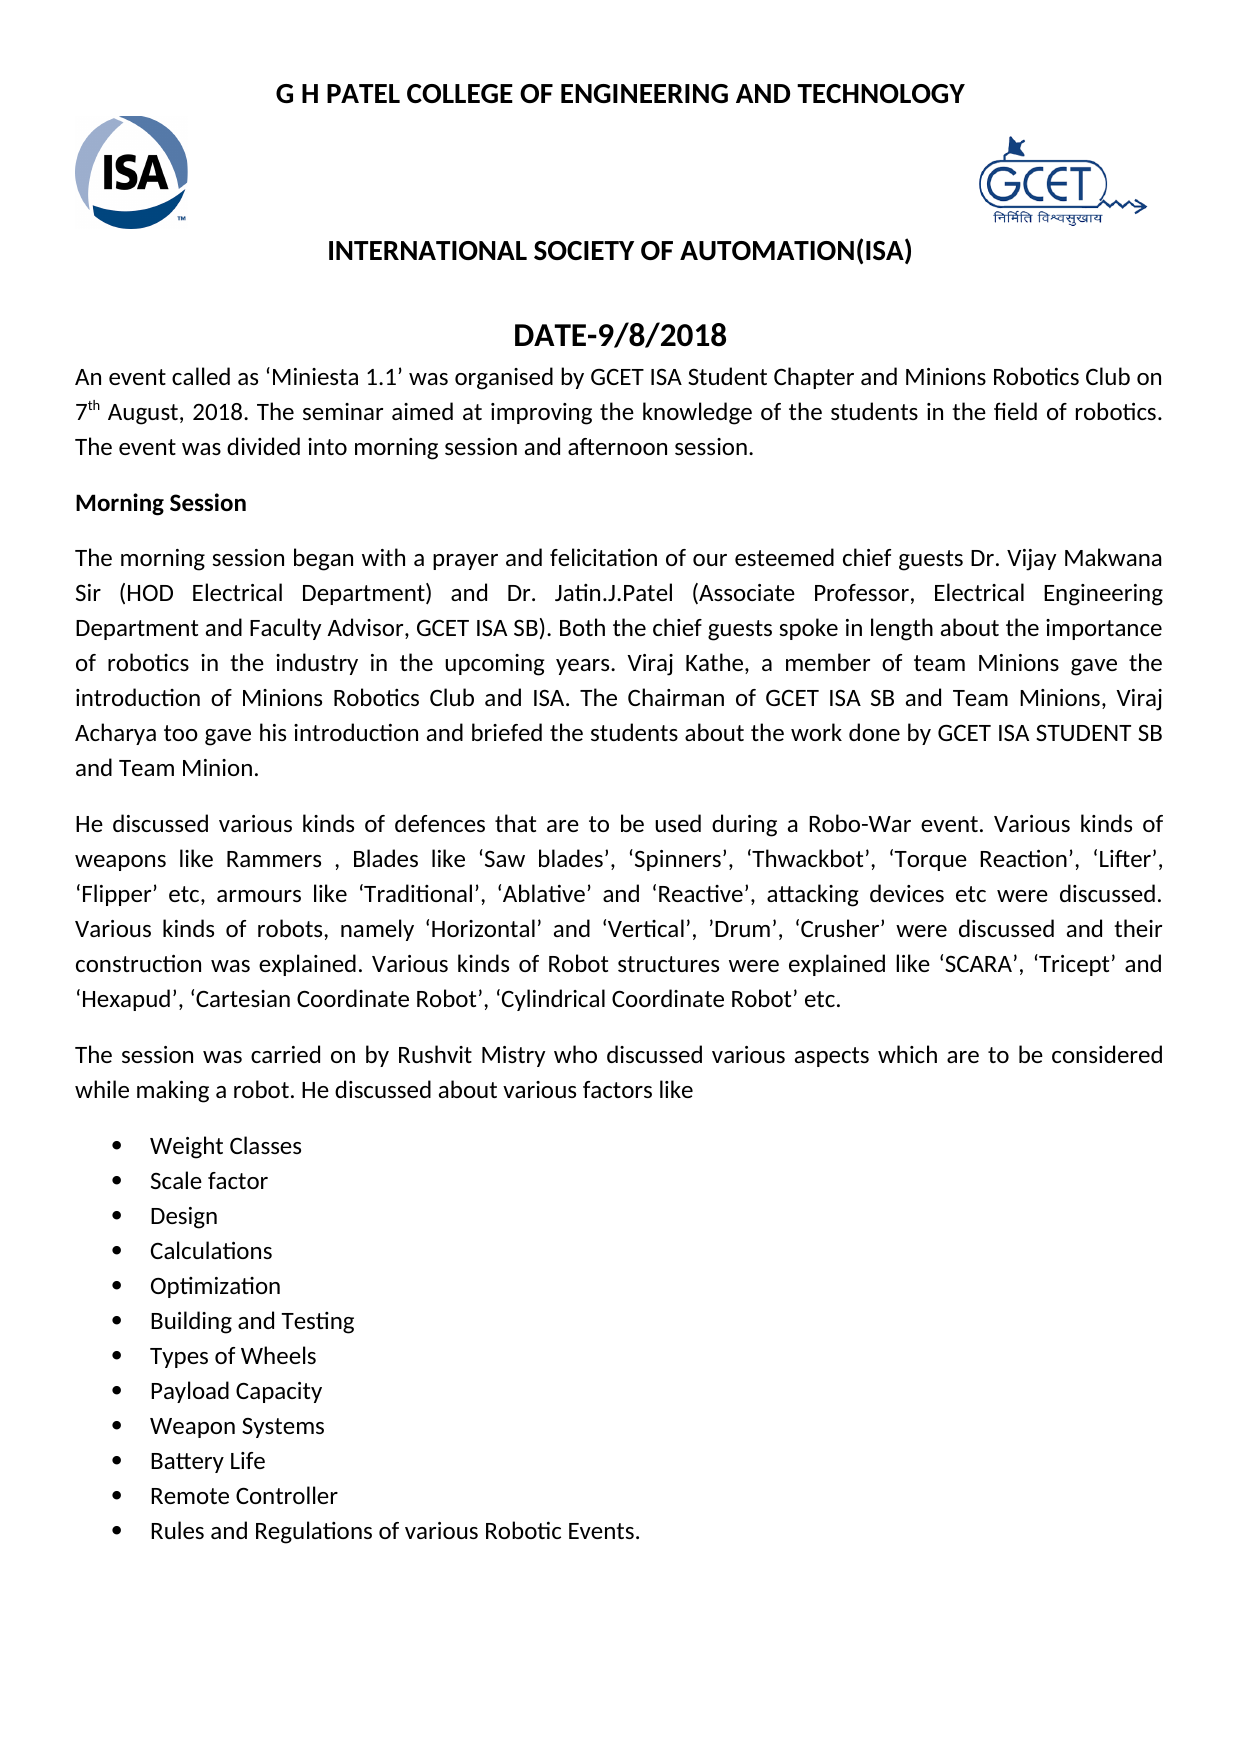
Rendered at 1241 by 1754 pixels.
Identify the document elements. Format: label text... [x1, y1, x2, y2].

list Weight Classes [112, 1130, 1165, 1161]
text He discussed various kinds of defences that are to be used during a Robo-War event. Various kinds of weapons like Rammers , Blades like ‘Saw blades’, ‘Spinners’, ‘Thwackbot’, ‘Torque Reaction’, ‘Lifter’, ‘Flipper’ etc, armours like ‘Traditional’, ‘Ablative’ and ‘Reactive’, attacking devices etc were discussed. Various kinds of robots, namely ‘Horizontal’ and ‘Vertical’, ’Drum’, ‘Crusher’ were discussed and their construction was explained. Various kinds of Robot structures were explained like ‘SCARA’, ‘Tricept’ and ‘Hexapud’, ‘Cartesian Coordinate Robot’, ‘Cylindrical Coordinate Robot’ etc. [75, 808, 1165, 1014]
list Payload Capacity [112, 1375, 1165, 1406]
list Weapon Systems [112, 1410, 1165, 1441]
list Battery Life [112, 1445, 1165, 1476]
text The morning session began with a prayer and felicitation of our esteemed chief guests Dr. Vijay Makwana Sir (HOD Electrical Department) and Dr. Jatin.J.Patel (Associate Professor, Electrical Engineering Department and Faculty Advisor, GCET ISA SB). Both the chief guests spoke in length about the importance of robotics in the industry in the upcoming years. Viraj Kathe, a member of team Minions gave the introduction of Minions Robotics Club and ISA. The Chairman of GCET ISA SB and Team Minions, Viraj Acharya too gave his introduction and briefed the students about the work done by GCET ISA STUDENT SB and Team Minion. [75, 543, 1165, 783]
list Remote Controller [112, 1480, 1165, 1511]
picture [75, 116, 188, 229]
list Building and Testing [112, 1305, 1165, 1336]
list Types of Wheels [112, 1340, 1165, 1371]
list Optimization [112, 1270, 1165, 1301]
text DATE-9/8/2018 [75, 314, 1165, 355]
list Scale factor [112, 1165, 1165, 1196]
text INTERNATIONAL SOCIETY OF AUTOMATION(ISA) [75, 232, 1165, 268]
text The session was carried on by Rushvit Mistry who discussed various aspects which are to be considered while making a robot. He discussed about various factors like [75, 1039, 1165, 1105]
text Morning Session [75, 487, 1165, 517]
text G H PATEL COLLEGE OF ENGINEERING AND TECHNOLOGY [75, 75, 1165, 111]
list Design [112, 1200, 1165, 1231]
list Calculations [112, 1235, 1165, 1266]
text An event called as ‘Miniesta 1.1’ was organised by GCET ISA Student Chapter and Minions Robotics Club on 7th August, 2018. The seminar aimed at improving the knowledge of the students in the field of robotics. The event was divided into morning session and afternoon session. [75, 361, 1165, 461]
list Rules and Regulations of various Robotic Events. [112, 1515, 1165, 1546]
picture [975, 135, 1152, 229]
